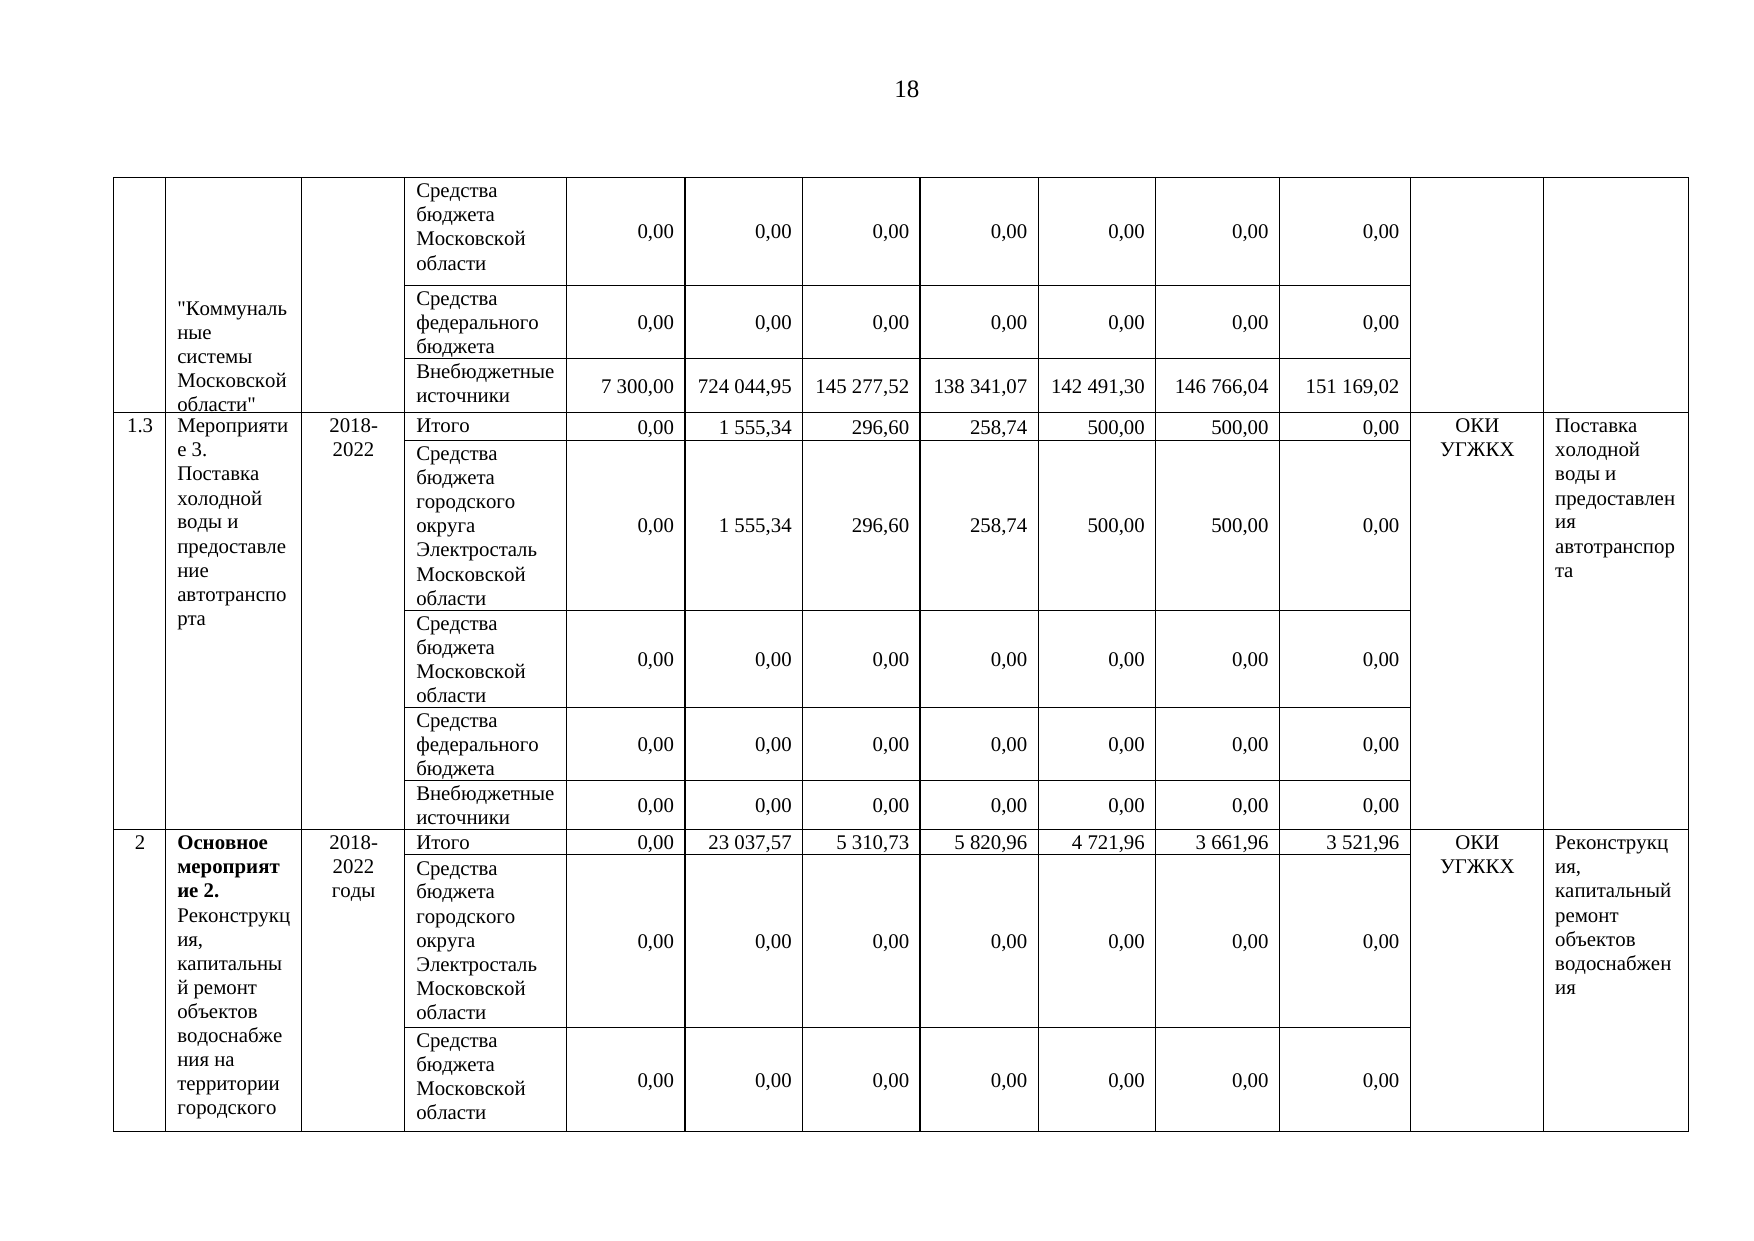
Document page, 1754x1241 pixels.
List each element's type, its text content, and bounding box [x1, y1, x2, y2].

table_cell 1.3 [114, 413, 165, 829]
table_cell 0,00 [1156, 1028, 1279, 1131]
table_cell 2 [114, 830, 165, 1131]
table_cell 0,00 [686, 178, 802, 285]
table_cell 0,00 [567, 781, 684, 829]
table_cell 0,00 [1156, 178, 1279, 285]
table_cell 1 555,34 [686, 441, 802, 609]
table_cell 0,00 [803, 1028, 919, 1131]
table_cell 0,00 [921, 611, 1038, 707]
table_cell Средства бюджета городского округа Электросталь Московской области [405, 855, 566, 1027]
table_cell 0,00 [1039, 178, 1155, 285]
table_cell 500,00 [1156, 413, 1279, 440]
table_cell 0,00 [921, 178, 1038, 285]
table_cell 0,00 [1280, 781, 1410, 829]
table_cell 0,00 [686, 781, 802, 829]
table_cell 146 766,04 [1156, 359, 1279, 412]
table_cell 3 521,96 [1280, 830, 1410, 854]
table_cell 0,00 [567, 413, 684, 440]
table_cell 0,00 [1280, 441, 1410, 609]
table_cell 0,00 [1039, 1028, 1155, 1131]
table_cell Средства бюджета Московской области [405, 611, 566, 707]
table_cell 0,00 [803, 708, 919, 780]
table_cell 0,00 [567, 830, 684, 854]
table_cell 0,00 [1156, 781, 1279, 829]
table_cell 0,00 [921, 286, 1038, 358]
table_cell 0,00 [1039, 781, 1155, 829]
table_cell 138 341,07 [921, 359, 1038, 412]
table_cell 0,00 [1156, 286, 1279, 358]
table_cell ОКИ УГЖКХ [1411, 830, 1543, 1131]
table_cell 0,00 [803, 286, 919, 358]
table_cell 1 555,34 [686, 413, 802, 440]
table_cell 142 491,30 [1039, 359, 1155, 412]
table_cell 0,00 [567, 611, 684, 707]
table_cell 0,00 [567, 178, 684, 285]
table_cell 0,00 [803, 178, 919, 285]
table_cell 2018-2022 годы [302, 830, 404, 1131]
table_cell Средства федерального бюджета [405, 286, 566, 358]
table_cell 0,00 [1156, 611, 1279, 707]
table_cell 0,00 [686, 611, 802, 707]
table_cell 0,00 [921, 708, 1038, 780]
table_cell 7 300,00 [567, 359, 684, 412]
table_cell 23 037,57 [686, 830, 802, 854]
table_cell Реконструкция, капитальный ремонт объектов водоснабжения [1544, 830, 1688, 1131]
table_cell 2018-2022 [302, 413, 404, 829]
table_cell 0,00 [567, 441, 684, 609]
table_cell 151 169,02 [1280, 359, 1410, 412]
table_cell 296,60 [803, 413, 919, 440]
table_cell 500,00 [1156, 441, 1279, 609]
table_cell 0,00 [686, 855, 802, 1027]
table_cell 724 044,95 [686, 359, 802, 412]
table_cell 3 661,96 [1156, 830, 1279, 854]
table_cell Внебюджетные источники [405, 781, 566, 829]
table_cell 0,00 [1280, 413, 1410, 440]
table_cell 0,00 [1039, 286, 1155, 358]
table_cell Мероприятие 3. Поставка холодной воды и предоставление автотранспорта [166, 413, 301, 829]
table_cell 0,00 [567, 286, 684, 358]
table_cell 0,00 [921, 855, 1038, 1027]
table_cell Основное мероприятие 2. Реконструкция, капитальный ремонт объектов водоснабжения на территории городского округа Электросталь Московской области [166, 830, 301, 1131]
table_cell 0,00 [1039, 855, 1155, 1027]
table_cell 0,00 [1280, 611, 1410, 707]
table_cell 0,00 [1156, 855, 1279, 1027]
table_cell 0,00 [1280, 855, 1410, 1027]
table_cell ОКИ УГЖКХ [1411, 413, 1543, 829]
table_cell 0,00 [686, 708, 802, 780]
table_cell 0,00 [686, 286, 802, 358]
table_cell 0,00 [1156, 708, 1279, 780]
table_cell Итого [405, 830, 566, 854]
table_cell 500,00 [1039, 441, 1155, 609]
table_cell 0,00 [803, 611, 919, 707]
table_cell 0,00 [567, 1028, 684, 1131]
table_cell 500,00 [1039, 413, 1155, 440]
table_cell 258,74 [921, 413, 1038, 440]
table_cell 5 820,96 [921, 830, 1038, 854]
table_cell 0,00 [567, 855, 684, 1027]
table_cell 5 310,73 [803, 830, 919, 854]
table_cell 0,00 [1280, 178, 1410, 285]
table_cell 0,00 [803, 855, 919, 1027]
table_cell 0,00 [1039, 708, 1155, 780]
table_cell 0,00 [1280, 708, 1410, 780]
table_cell 258,74 [921, 441, 1038, 609]
table_cell Итого [405, 413, 566, 440]
table_cell 0,00 [1039, 611, 1155, 707]
table_cell Поставка холодной воды и предоставления автотранспорта [1544, 413, 1688, 829]
table_cell 4 721,96 [1039, 830, 1155, 854]
table_cell Средства федерального бюджета [405, 708, 566, 780]
table_cell 0,00 [921, 1028, 1038, 1131]
table_cell 0,00 [1280, 286, 1410, 358]
table_cell Средства бюджета городского округа Электросталь Московской области [405, 441, 566, 609]
table_cell Внебюджетные источники [405, 359, 566, 412]
table_cell 145 277,52 [803, 359, 919, 412]
table_cell 296,60 [803, 441, 919, 609]
table_cell 0,00 [921, 781, 1038, 829]
table_cell 0,00 [567, 708, 684, 780]
table_cell Средства бюджета Московской области [405, 178, 566, 285]
table_cell 0,00 [686, 1028, 802, 1131]
table_cell 0,00 [803, 781, 919, 829]
table_cell 0,00 [1280, 1028, 1410, 1131]
table_cell Средства бюджета Московской области [405, 1028, 566, 1131]
